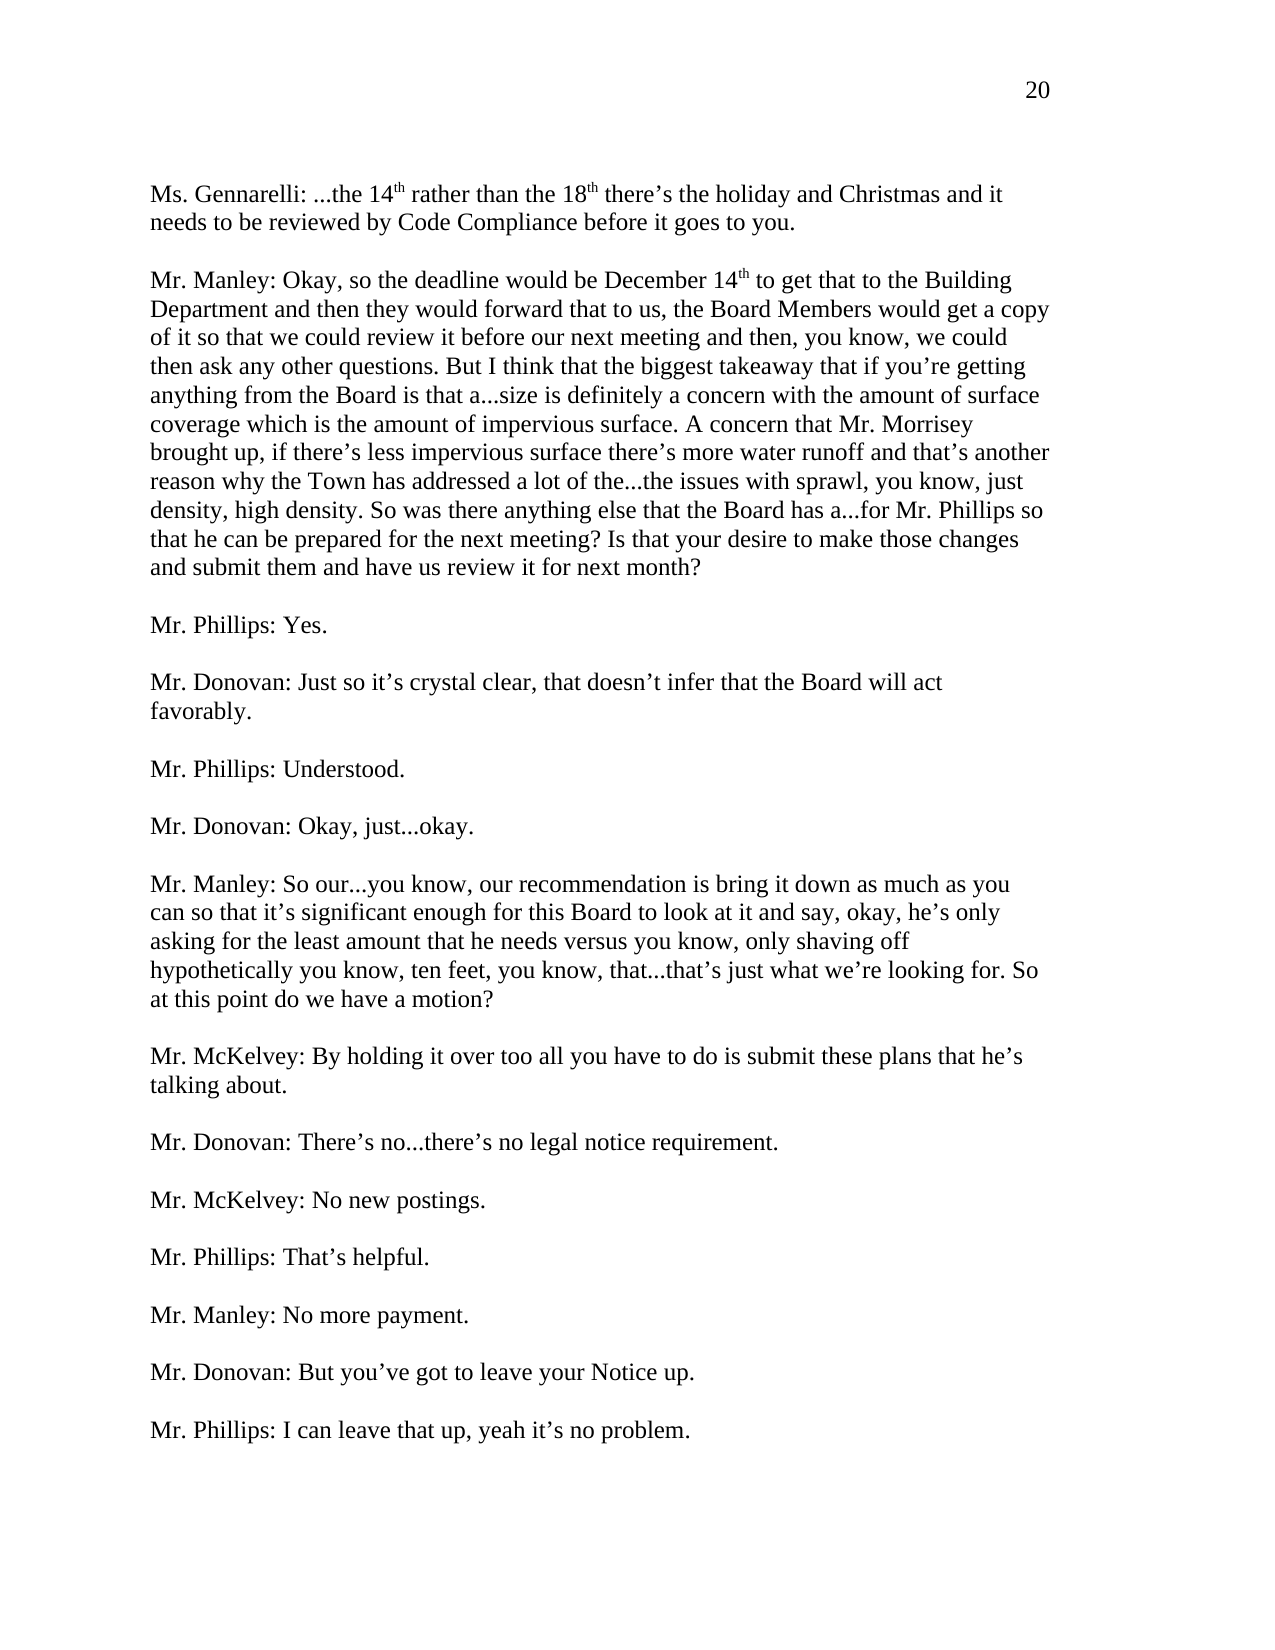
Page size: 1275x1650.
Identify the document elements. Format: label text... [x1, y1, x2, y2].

text Mr. Donovan: There’s no...there’s no legal notice requirement. [150, 1127, 1050, 1156]
text Mr. Donovan: Just so it’s crystal clear, that doesn’t infer that the Board will act favorably. [150, 667, 1050, 725]
text Mr. McKelvey: No new postings. [150, 1185, 1050, 1214]
text Mr. Phillips: Yes. [150, 610, 1050, 639]
text Mr. Donovan: But you’ve got to leave your Notice up. [150, 1357, 1050, 1386]
text Mr. McKelvey: By holding it over too all you have to do is submit these plans that he’s talking about. [150, 1041, 1050, 1099]
text Mr. Phillips: Understood. [150, 754, 1050, 782]
text Ms. Gennarelli: ...the 14th rather than the 18th there’s the holiday and Christmas and it needs to be reviewed by Code Compliance before it goes to you. [150, 179, 1050, 236]
text Mr. Manley: Okay, so the deadline would be December 14th to get that to the Building Department and then they would forward that to us, the Board Members would get a copy of it so that we could review it before our next meeting and then, you know, we could then ask any other questions. But I think that the biggest takeaway that if you’re getting anything from the Board is that a...size is definitely a concern with the amount of surface coverage which is the amount of impervious surface. A concern that Mr. Morrisey brought up, if there’s less impervious surface there’s more water runoff and that’s another reason why the Town has addressed a lot of the...the issues with sprawl, you know, just density, high density. So was there anything else that the Board has a...for Mr. Phillips so that he can be prepared for the next meeting? Is that your desire to make those changes and submit them and have us review it for next month? [150, 265, 1050, 581]
text Mr. Donovan: Okay, just...okay. [150, 811, 1050, 840]
text Mr. Phillips: I can leave that up, yeah it’s no problem. [150, 1415, 1050, 1444]
text Mr. Phillips: That’s helpful. [150, 1242, 1050, 1271]
text Mr. Manley: No more payment. [150, 1300, 1050, 1329]
text Mr. Manley: So our...you know, our recommendation is bring it down as much as you can so that it’s significant enough for this Board to look at it and say, okay, he’s only asking for the least amount that he needs versus you know, only shaving off hypothetically you know, ten feet, you know, that...that’s just what we’re looking for. So at this point do we have a motion? [150, 869, 1050, 1012]
